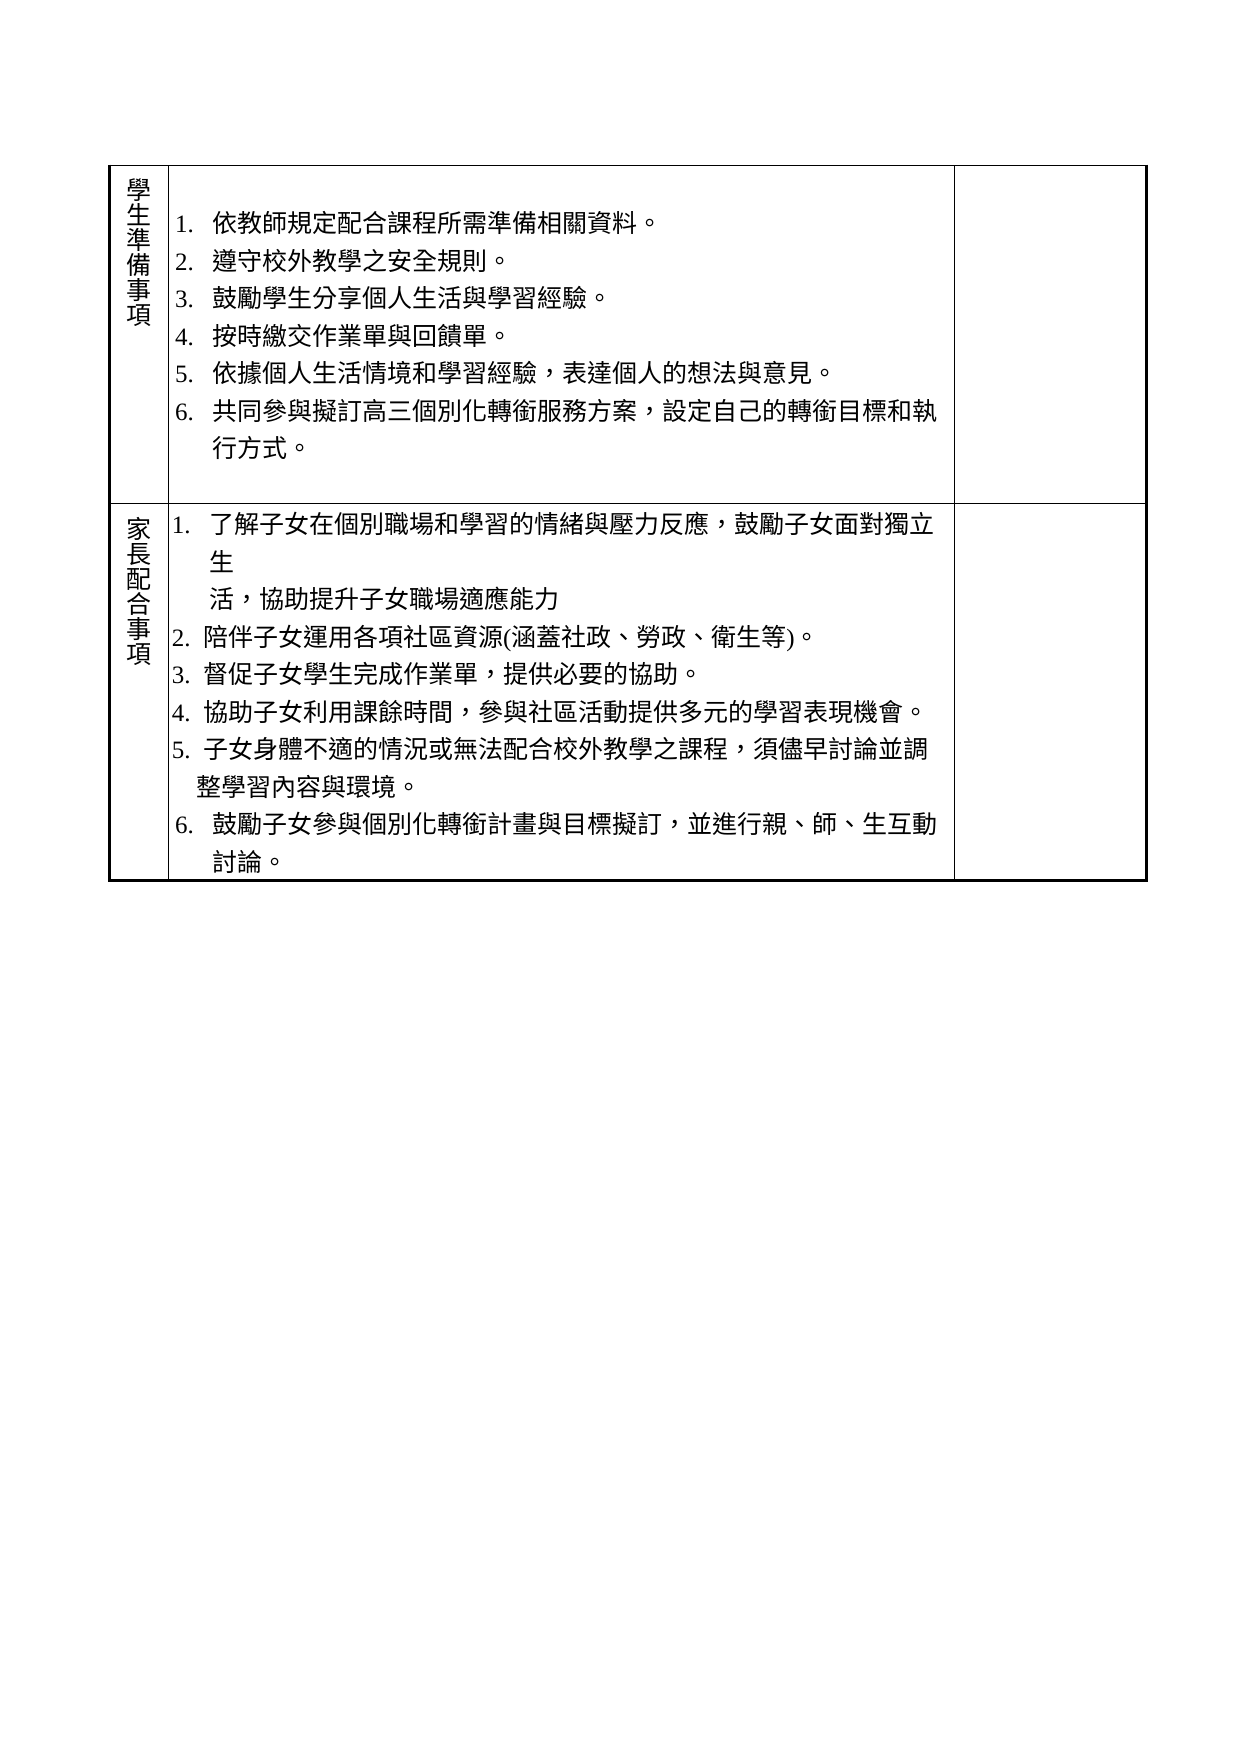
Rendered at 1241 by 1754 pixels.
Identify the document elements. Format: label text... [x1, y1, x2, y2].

table_cell 家長配合事項 [111, 504, 168, 879]
table_cell [955, 166, 1145, 503]
table_cell [955, 504, 1145, 879]
table_cell 學生準備事項 [111, 166, 168, 503]
table_cell 依教師規定配合課程所需準備相關資料。 遵守校外教學之安全規則。 鼓勵學生分享個人生活與學習經驗。 按時繳交作業單與回饋單。 依據個人生活情境和學習經驗，表達個人的想法與意見。 共同參與擬訂高三個別化轉銜服務方案，設定自己的轉銜目標和執行方式。 [169, 166, 954, 503]
table_cell 了解子女在個別職場和學習的情緒與壓力反應，鼓勵子女面對獨立生 活，協助提升子女職場適應能力 2. 陪伴子女運用各項社區資源(涵蓋社政、勞政、衛生等)。 3. 督促子女學生完成作業單，提供必要的協助。 4. 協助子女利用課餘時間，參與社區活動提供多元的學習表現機會。 5. 子女身體不適的情況或無法配合校外教學之課程，須儘早討論並調 整學習內容與環境。 鼓勵子女參與個別化轉銜計畫與目標擬訂，並進行親、師、生互動 討論。 [169, 504, 954, 879]
